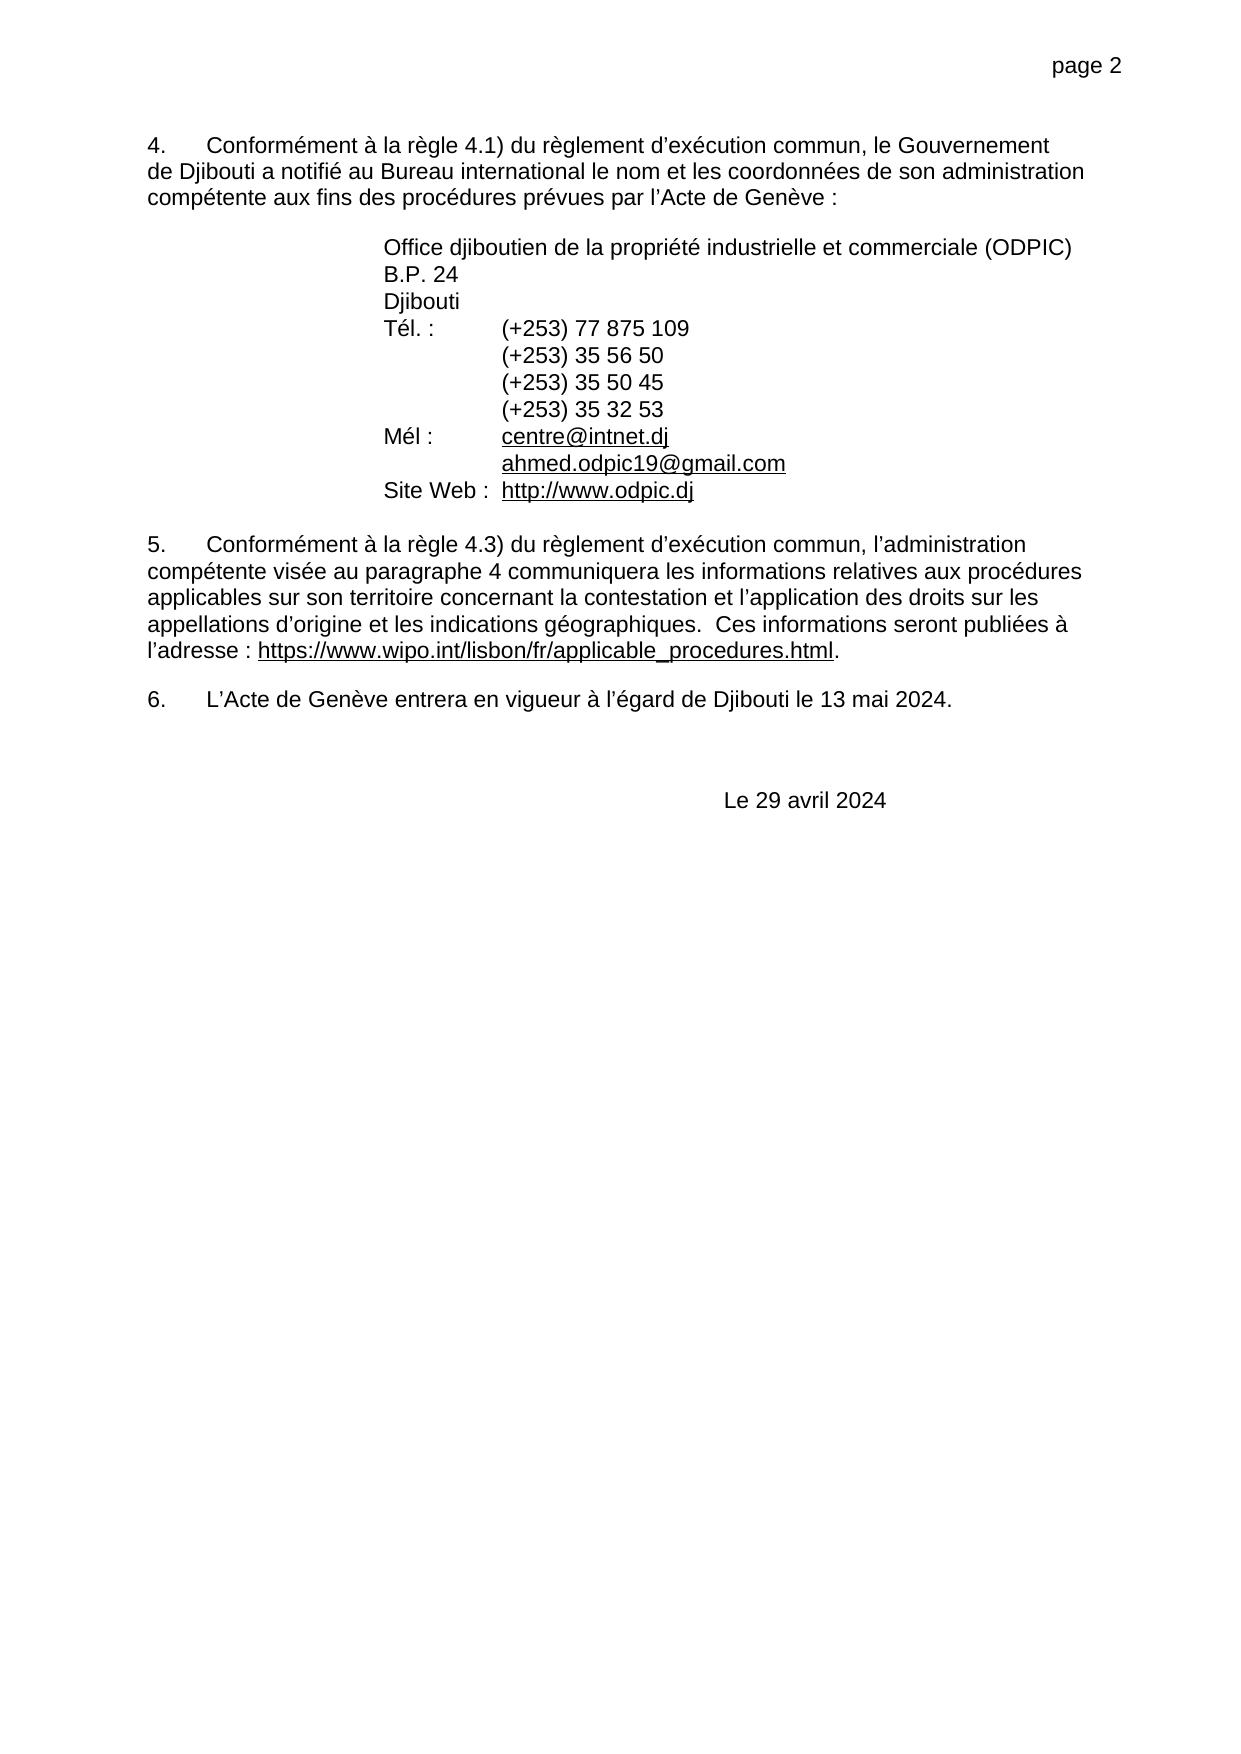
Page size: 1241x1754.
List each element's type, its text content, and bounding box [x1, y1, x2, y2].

list Conformément à la règle 4.3) du règlement d’exécution commun, l’administration compétente visée au paragraphe 4 communiquera les informations relatives aux procédures applicables sur son territoire concernant la contestation et l’application des droits sur les appellations d’origine et les indications géographiques. Ces informations seront publiées à l’adresse : https://www.wipo.int/lisbon/fr/applicable_procedures.html. [147, 531, 1122, 663]
text (+253) 35 50 45 [383, 369, 1122, 396]
text Site Web : http://www.odpic.dj [383, 477, 1122, 504]
text (+253) 35 32 53 [383, 396, 1122, 423]
text Office djiboutien de la propriété industrielle et commerciale (ODPIC) [383, 233, 1122, 261]
list Conformément à la règle 4.1) du règlement d’exécution commun, le Gouvernement de Djibouti a notifié au Bureau international le nom et les coordonnées de son administration compétente aux fins des procédures prévues par l’Acte de Genève : [147, 132, 1122, 211]
text B.P. 24 [383, 261, 1122, 288]
text (+253) 35 56 50 [383, 342, 1122, 369]
text Mél : centre@intnet.dj [383, 423, 1122, 450]
text Tél. : (+253) 77 875 109 [383, 315, 1122, 342]
text ahmed.odpic19@gmail.com [383, 450, 1122, 477]
text Djibouti [383, 288, 1122, 315]
text Le 29 avril 2024 [723, 787, 1122, 814]
list L’Acte de Genève entrera en vigueur à l’égard de Djibouti le 13 mai 2024. [147, 686, 1122, 712]
